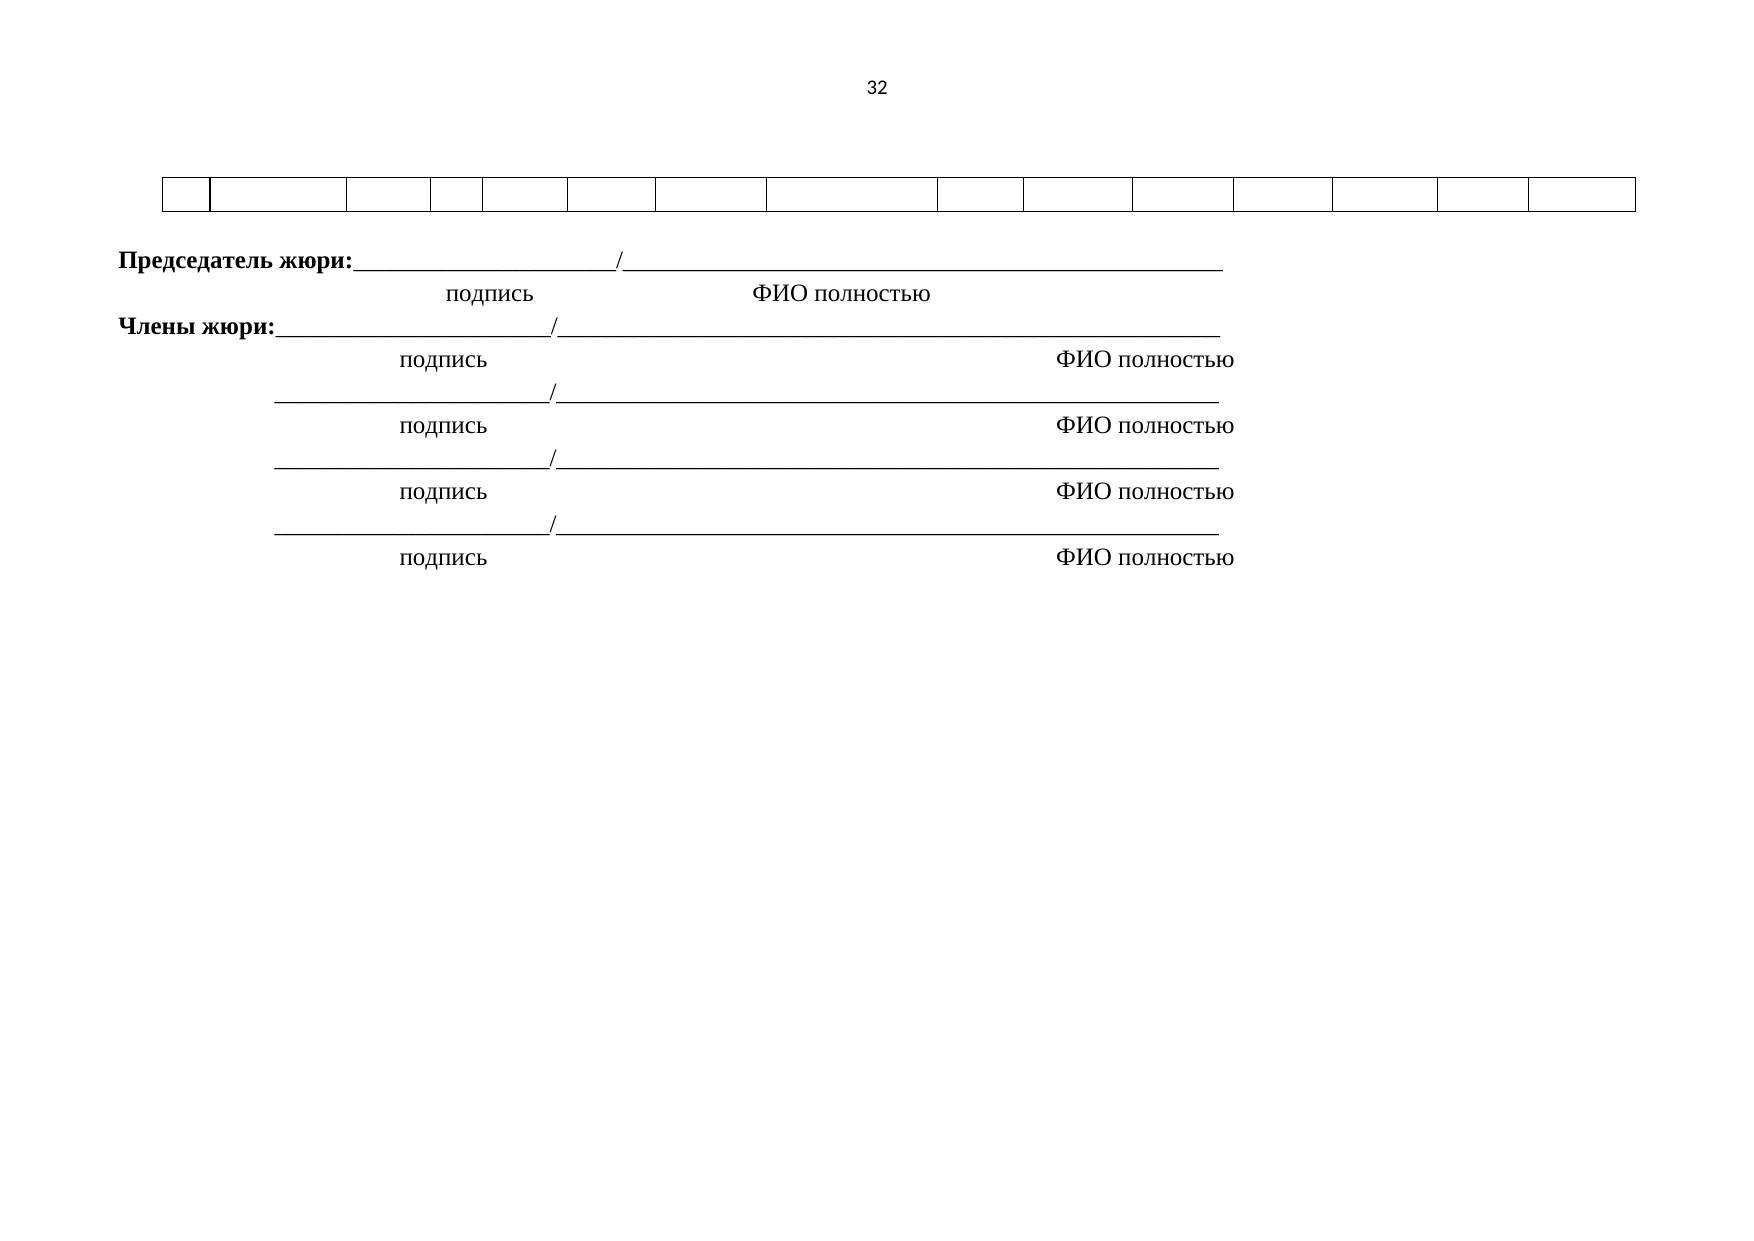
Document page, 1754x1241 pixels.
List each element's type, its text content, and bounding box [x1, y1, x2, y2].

text подпись ФИО полностью [118, 278, 1636, 307]
text ______________________/_____________________________________________________ [118, 377, 1636, 406]
text Председатель жюри:_____________________/________________________________________________ [118, 245, 1636, 274]
text подпись ФИО полностью [118, 344, 1636, 373]
text Члены жюри:______________________/_____________________________________________________ [118, 311, 1636, 340]
table_cell [767, 178, 937, 211]
table_cell [1438, 178, 1528, 211]
table_cell [1529, 178, 1635, 211]
table_cell [1133, 178, 1233, 211]
table_cell [163, 178, 209, 211]
table_cell [211, 178, 346, 211]
table_cell [483, 178, 567, 211]
text подпись ФИО полностью [118, 410, 1636, 439]
table_cell [431, 178, 482, 211]
text ______________________/_____________________________________________________ [118, 443, 1636, 472]
text ______________________/_____________________________________________________ [118, 509, 1636, 538]
text подпись ФИО полностью [118, 542, 1636, 571]
text подпись ФИО полностью [118, 476, 1636, 505]
table_cell [1024, 178, 1132, 211]
table_cell [1234, 178, 1332, 211]
table_cell [347, 178, 430, 211]
table_cell [568, 178, 655, 211]
table_cell [656, 178, 766, 211]
table_cell [1333, 178, 1437, 211]
table_cell [938, 178, 1023, 211]
